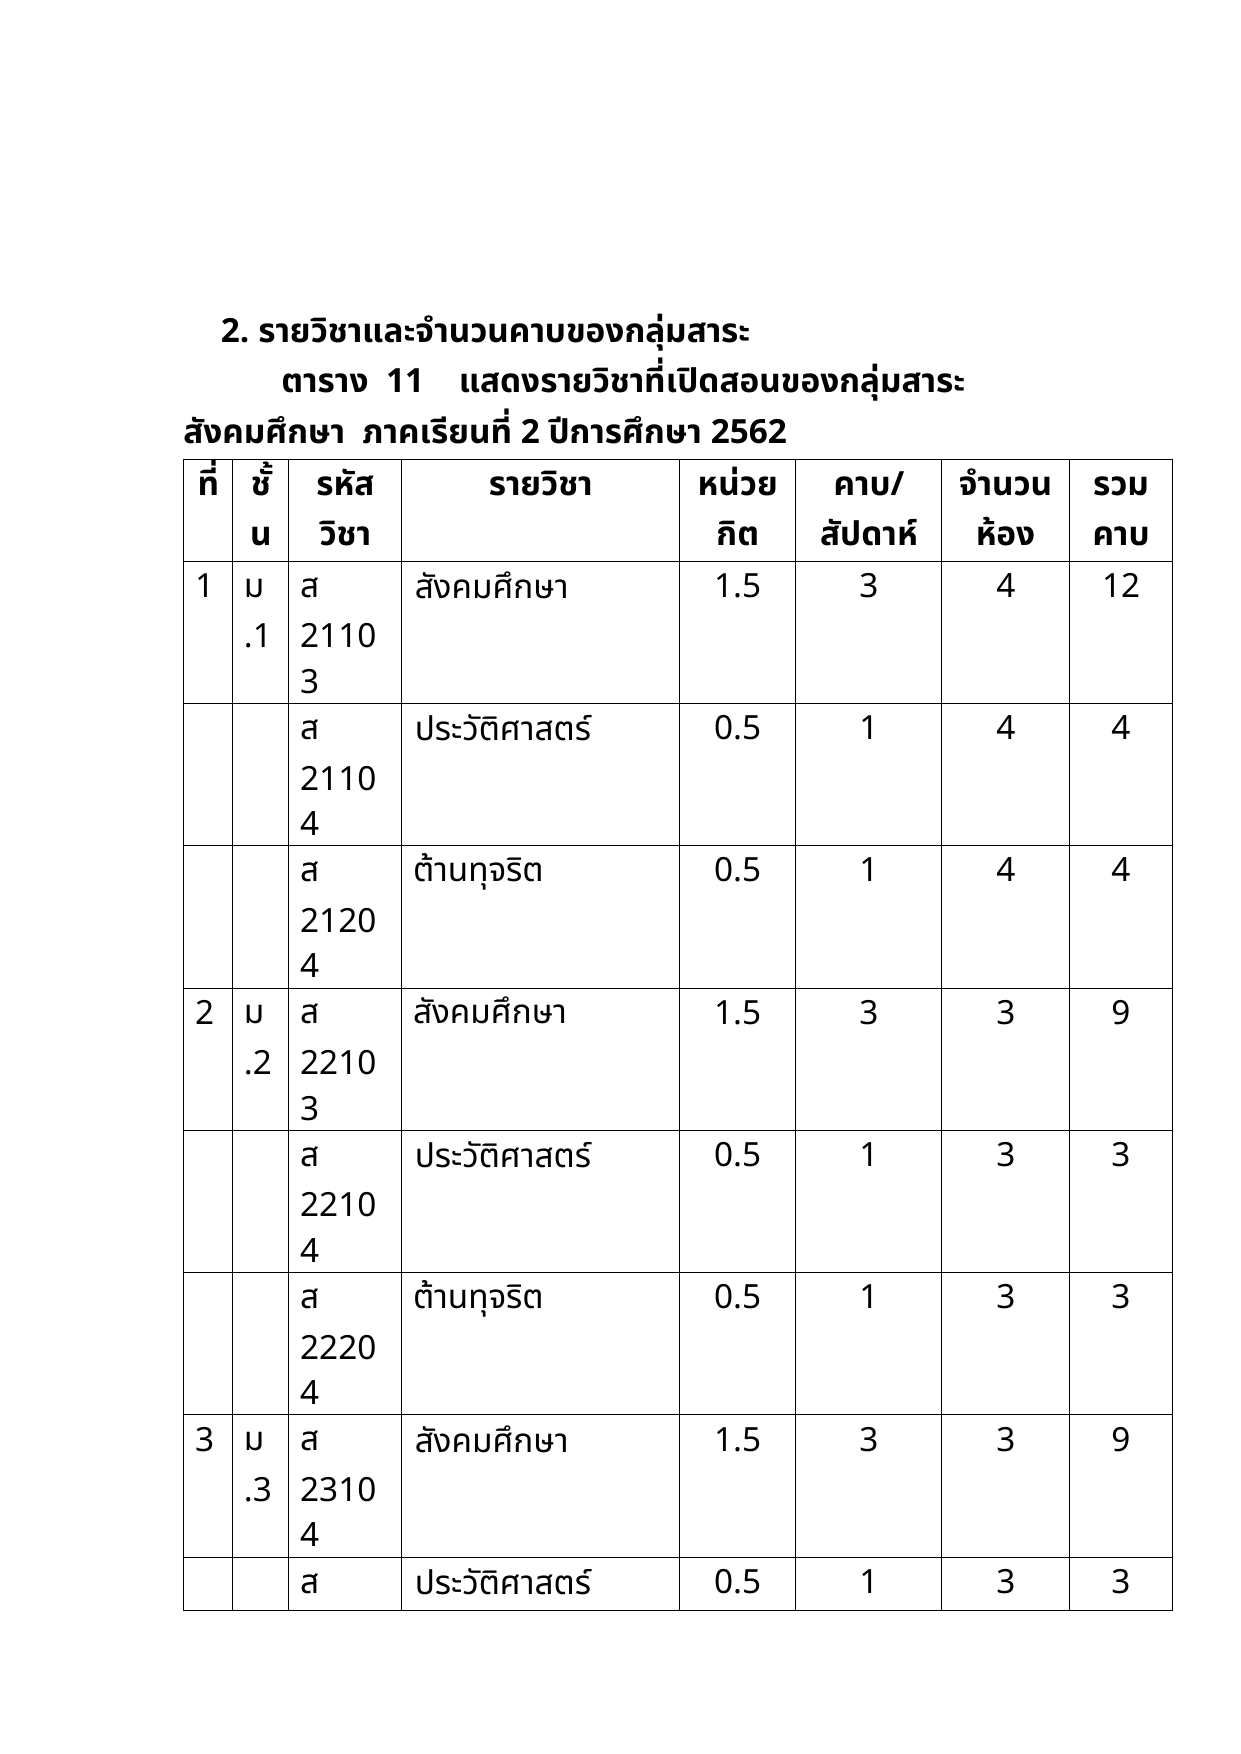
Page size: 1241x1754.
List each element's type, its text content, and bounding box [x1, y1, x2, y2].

table_cell 3 [942, 1131, 1069, 1272]
table_cell [402, 704, 679, 845]
table_cell 4 [942, 704, 1069, 845]
table_cell [402, 1131, 679, 1272]
table_cell 12 [1070, 562, 1172, 703]
table_cell ส21104 [289, 704, 401, 845]
table_cell ส22204 [289, 1273, 401, 1414]
table_cell 0.5 [680, 1558, 795, 1610]
table_cell 1.5 [680, 562, 795, 703]
table_cell 4 [1070, 846, 1172, 987]
table_cell ม.2 [233, 989, 288, 1130]
table_cell ต้านทุจริต [402, 1273, 679, 1414]
table_cell [233, 1131, 288, 1272]
table_cell 3 [942, 989, 1069, 1130]
table_cell [402, 562, 679, 703]
table_cell [402, 1415, 679, 1557]
table_header รายวิชา [402, 460, 679, 561]
table_cell 3 [942, 1415, 1069, 1557]
table_cell [184, 1273, 232, 1414]
table_cell 1 [796, 846, 941, 987]
list รายวิชาและจำนวนคาบของกลุ่มสาระ [221, 307, 1104, 357]
table_cell สังคมศึกษา [402, 989, 679, 1130]
table_header ที่ [184, 460, 232, 561]
table_header คาบ/สัปดาห์ [796, 460, 941, 561]
table_cell [233, 704, 288, 845]
table_header จำนวนห้อง [942, 460, 1069, 561]
table_cell [233, 846, 288, 987]
table_cell ส21103 [289, 562, 401, 703]
table_cell ส21204 [289, 846, 401, 987]
table_cell 1.5 [680, 989, 795, 1130]
table_header รวมคาบ [1070, 460, 1172, 561]
table_cell 0.5 [680, 1273, 795, 1414]
table_cell 9 [1070, 1415, 1172, 1557]
table_cell 1 [796, 1131, 941, 1272]
table_cell 0.5 [680, 846, 795, 987]
table_cell ส23105 [289, 1558, 401, 1610]
table_cell [184, 846, 232, 987]
table_cell ม.1 [233, 562, 288, 703]
table_cell 9 [1070, 989, 1172, 1130]
table_cell 3 [796, 1415, 941, 1557]
table_cell 3 [796, 989, 941, 1130]
table_cell [233, 1558, 288, 1610]
table_cell 3 [184, 1415, 232, 1557]
table_header รหัสวิชา [289, 460, 401, 561]
table_cell ส22104 [289, 1131, 401, 1272]
table_cell 4 [1070, 704, 1172, 845]
table_cell 1 [184, 562, 232, 703]
table_cell 3 [796, 562, 941, 703]
text ตาราง 11 แสดงรายวิชาที่เปิดสอนของกลุ่มสาระสังคมศึกษา ภาคเรียนที่ 2 ปีการศึกษา 2562 [183, 357, 1104, 458]
table_header ชั้น [233, 460, 288, 561]
table_cell [184, 1558, 232, 1610]
table_cell 4 [942, 846, 1069, 987]
table_cell 4 [942, 562, 1069, 703]
table_cell 3 [942, 1273, 1069, 1414]
table_cell ม.3 [233, 1415, 288, 1557]
table_header หน่วยกิต [680, 460, 795, 561]
table_cell 3 [1070, 1273, 1172, 1414]
table_cell 1 [796, 1273, 941, 1414]
table_cell ส22103 [289, 989, 401, 1130]
table_cell 1 [796, 1558, 941, 1610]
table_cell 2 [184, 989, 232, 1130]
table_cell ต้านทุจริต [402, 846, 679, 987]
table_cell 0.5 [680, 704, 795, 845]
table_cell 1 [796, 704, 941, 845]
table_cell [184, 704, 232, 845]
table_cell [402, 1558, 679, 1610]
table_cell 3 [1070, 1131, 1172, 1272]
table_cell 0.5 [680, 1131, 795, 1272]
table_cell 1.5 [680, 1415, 795, 1557]
table_cell 3 [1070, 1558, 1172, 1610]
table_cell ส23104 [289, 1415, 401, 1557]
table_cell [233, 1273, 288, 1414]
table_cell 3 [942, 1558, 1069, 1610]
table_cell [184, 1131, 232, 1272]
